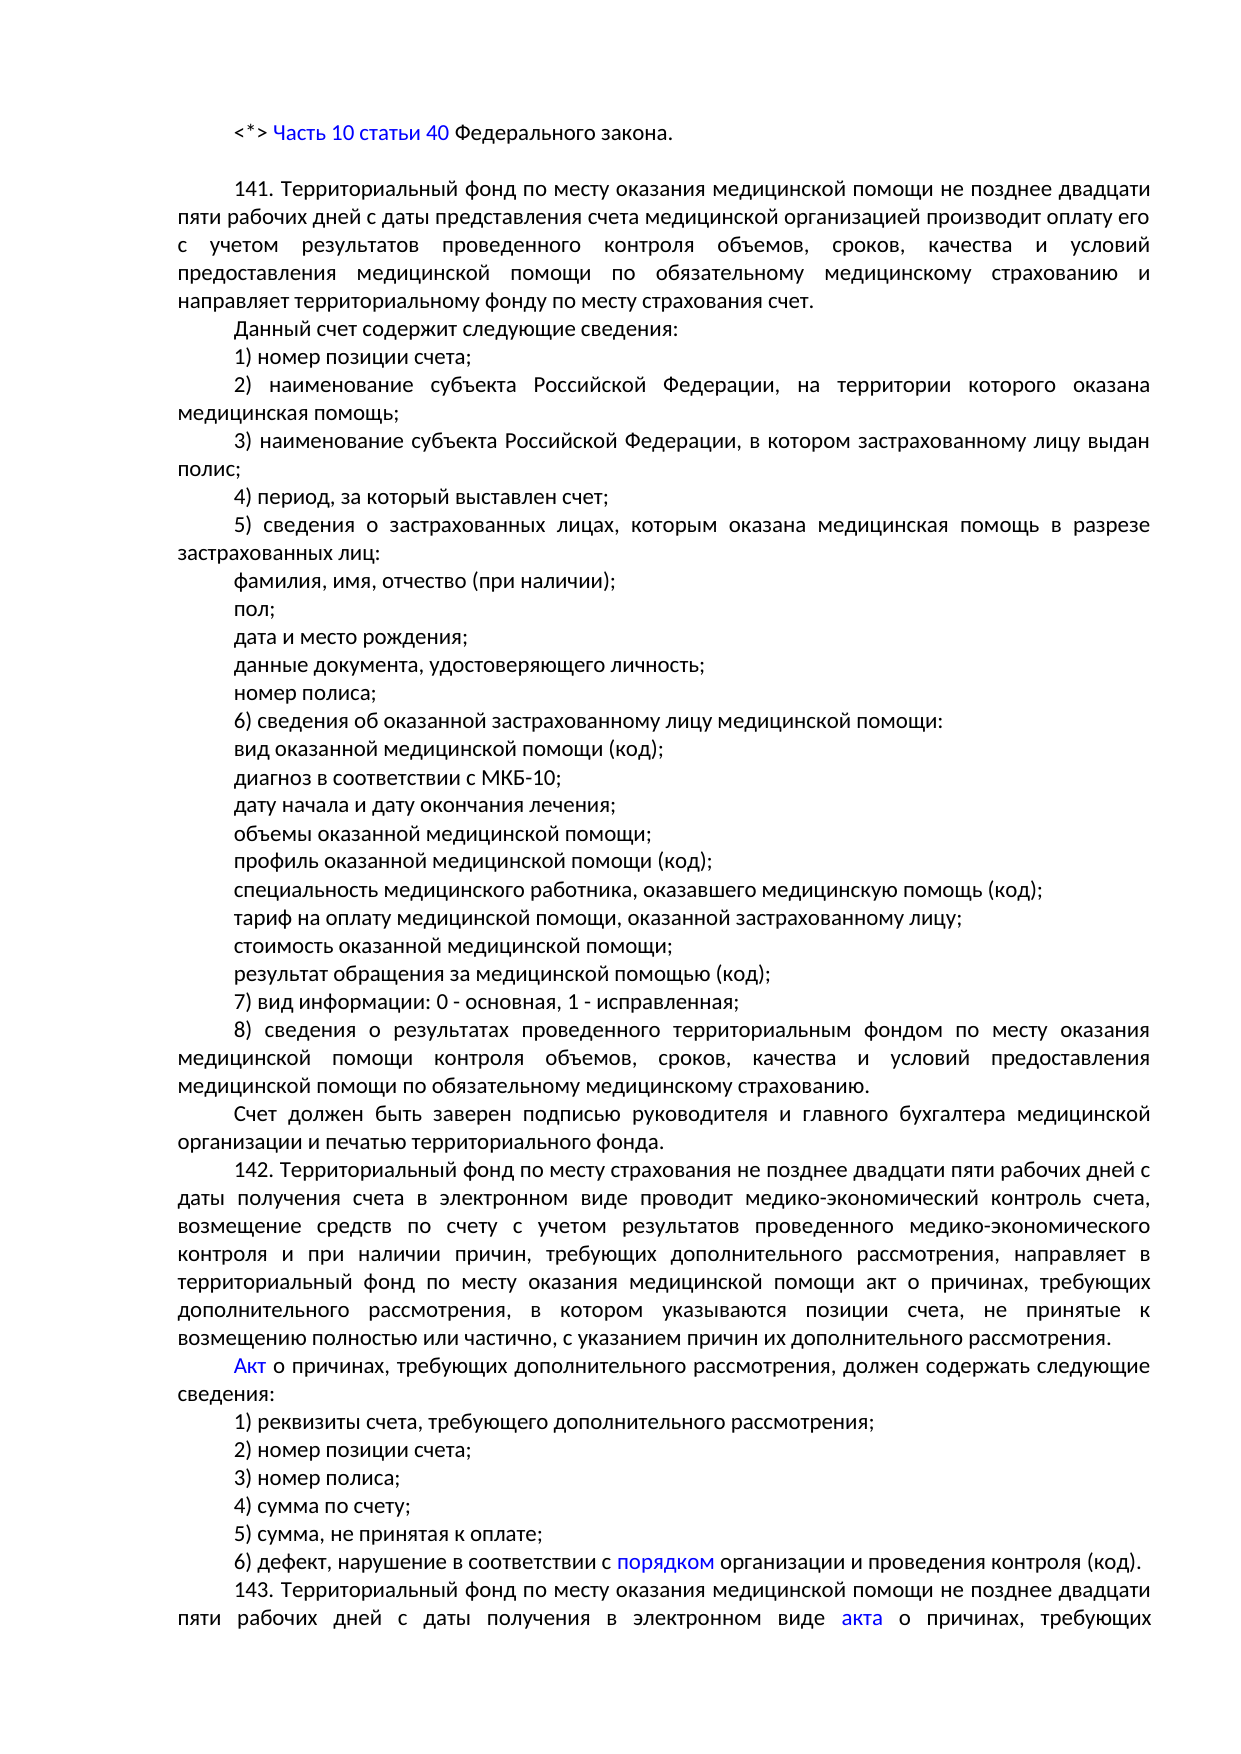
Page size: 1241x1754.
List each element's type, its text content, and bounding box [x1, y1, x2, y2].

text дата и место рождения; [177, 622, 1152, 651]
text профиль оказанной медицинской помощи (код); [177, 847, 1152, 875]
text 3) номер полиса; [177, 1463, 1152, 1491]
text специальность медицинского работника, оказавшего медицинскую помощь (код); [177, 875, 1152, 903]
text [177, 1575, 1152, 1631]
text Акт о причинах, требующих дополнительного рассмотрения, должен содержать следующие сведения: [177, 1351, 1152, 1407]
text 4) период, за который выставлен счет; [177, 482, 1152, 510]
text 2) наименование субъекта Российской Федерации, на территории которого оказана медицинская помощь; [177, 370, 1152, 426]
text 5) сведения о застрахованных лицах, которым оказана медицинская помощь в разрезе застрахованных лиц: [177, 510, 1152, 566]
text пол; [177, 594, 1152, 622]
text 8) сведения о результатах проведенного территориальным фондом по месту оказания медицинской помощи контроля объемов, сроков, качества и условий предоставления медицинской помощи по обязательному медицинскому страхованию. [177, 1015, 1152, 1099]
text 2) номер позиции счета; [177, 1435, 1152, 1463]
text Счет должен быть заверен подписью руководителя и главного бухгалтера медицинской организации и печатью территориального фонда. [177, 1099, 1152, 1155]
text вид оказанной медицинской помощи (код); [177, 734, 1152, 763]
text Данный счет содержит следующие сведения: [177, 314, 1152, 342]
text 141. Территориальный фонд по месту оказания медицинской помощи не позднее двадцати пяти рабочих дней с даты представления счета медицинской организацией производит оплату его с учетом результатов проведенного контроля объемов, сроков, качества и условий предоставления медицинской помощи по обязательному медицинскому страхованию и направляет территориальному фонду по месту страхования счет. [177, 174, 1152, 314]
text стоимость оказанной медицинской помощи; [177, 931, 1152, 959]
text <*> Часть 10 статьи 40 Федерального закона. [177, 118, 1152, 146]
text 6) дефект, нарушение в соответствии с порядком организации и проведения контроля (код). [177, 1547, 1152, 1575]
text диагноз в соответствии с МКБ-10; [177, 763, 1152, 791]
text 1) реквизиты счета, требующего дополнительного рассмотрения; [177, 1407, 1152, 1435]
text тариф на оплату медицинской помощи, оказанной застрахованному лицу; [177, 903, 1152, 931]
text 5) сумма, не принятая к оплате; [177, 1519, 1152, 1547]
text объемы оказанной медицинской помощи; [177, 819, 1152, 847]
text фамилия, имя, отчество (при наличии); [177, 566, 1152, 594]
text дату начала и дату окончания лечения; [177, 791, 1152, 819]
text 3) наименование субъекта Российской Федерации, в котором застрахованному лицу выдан полис; [177, 426, 1152, 482]
text результат обращения за медицинской помощью (код); [177, 959, 1152, 987]
text данные документа, удостоверяющего личность; [177, 651, 1152, 678]
text 7) вид информации: 0 - основная, 1 - исправленная; [177, 987, 1152, 1015]
text 4) сумма по счету; [177, 1491, 1152, 1519]
text 1) номер позиции счета; [177, 342, 1152, 370]
text 142. Территориальный фонд по месту страхования не позднее двадцати пяти рабочих дней с даты получения счета в электронном виде проводит медико-экономический контроль счета, возмещение средств по счету с учетом результатов проведенного медико-экономического контроля и при наличии причин, требующих дополнительного рассмотрения, направляет в территориальный фонд по месту оказания медицинской помощи акт о причинах, требующих дополнительного рассмотрения, в котором указываются позиции счета, не принятые к возмещению полностью или частично, с указанием причин их дополнительного рассмотрения. [177, 1155, 1152, 1351]
text 6) сведения об оказанной застрахованному лицу медицинской помощи: [177, 707, 1152, 734]
text номер полиса; [177, 678, 1152, 707]
